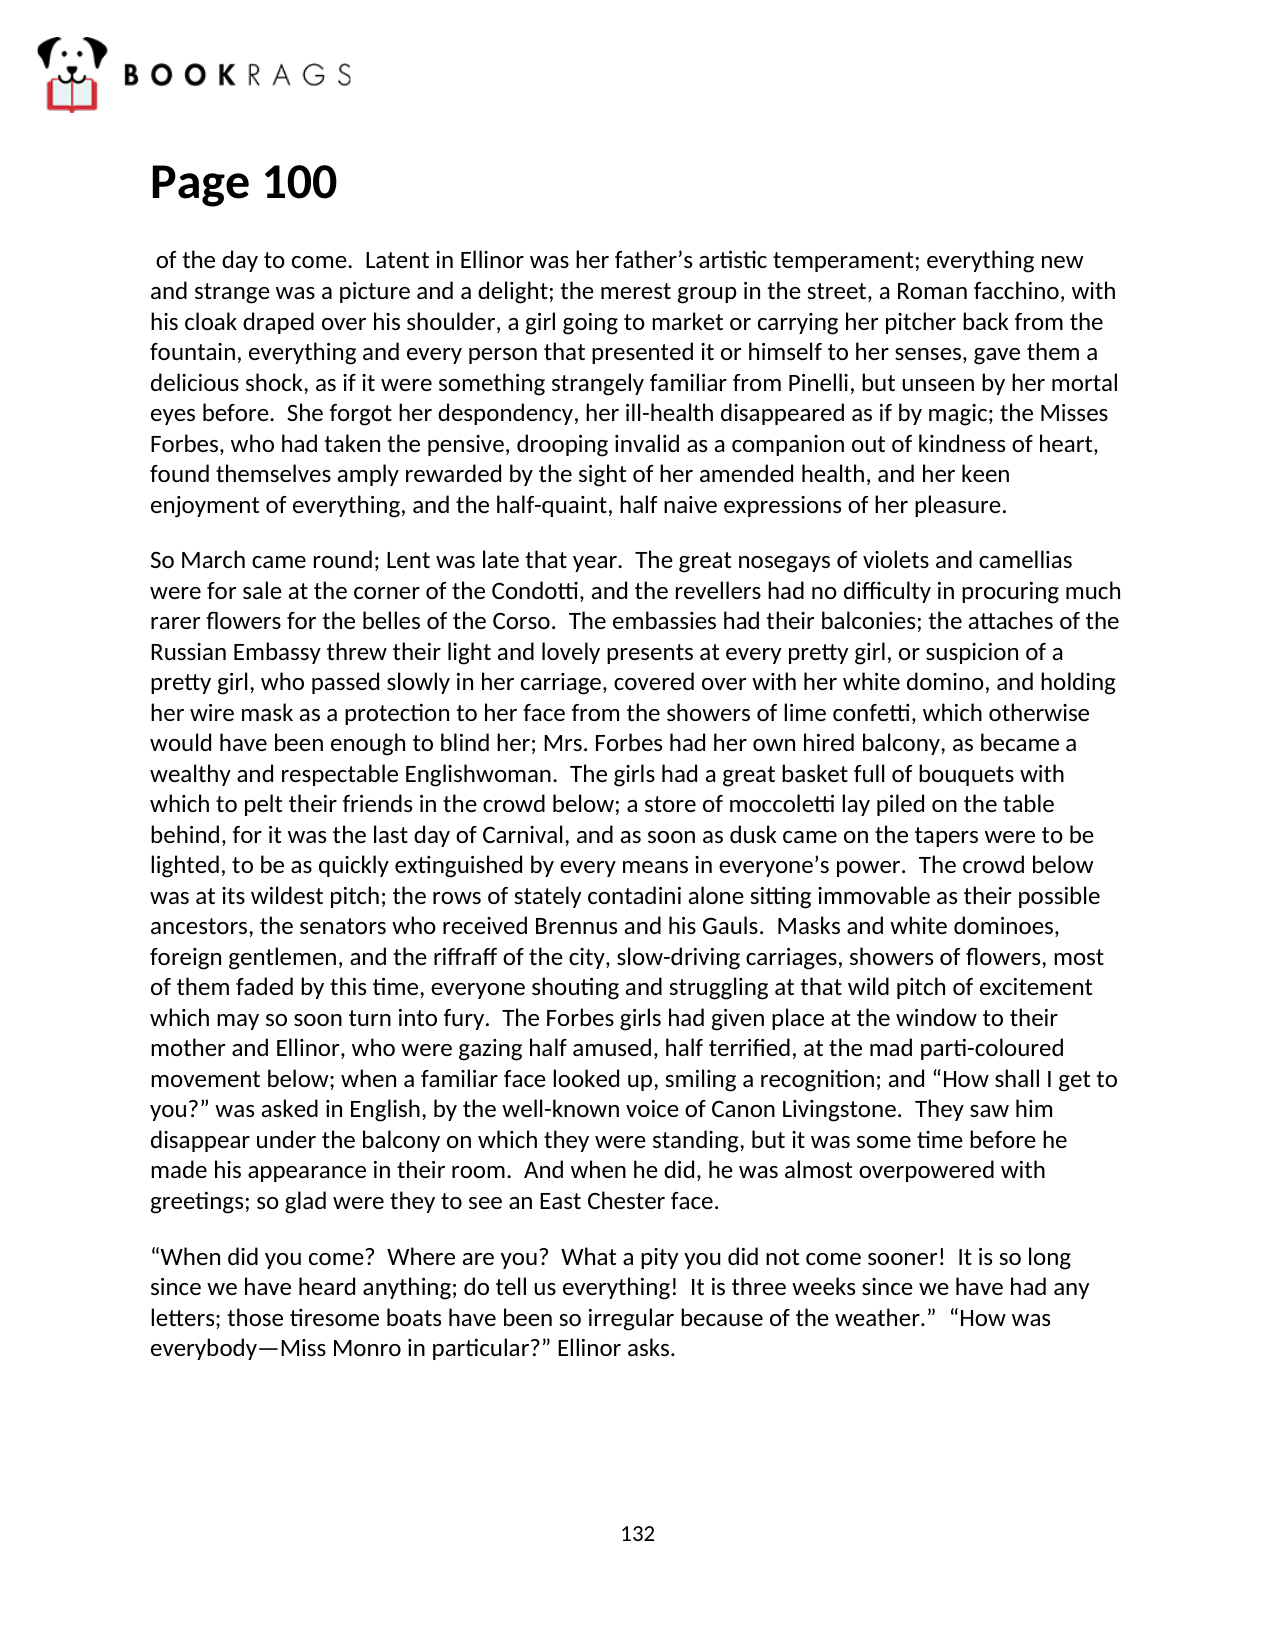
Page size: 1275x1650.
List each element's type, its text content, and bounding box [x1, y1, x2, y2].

text “When did you come? Where are you? What a pity you did not come sooner! It is so long since we have heard anything; do tell us everything! It is three weeks since we have had any letters; those tiresome boats have been so irregular because of the weather.” “How was everybody—­Miss Monro in particular?” Ellinor asks. [150, 1241, 1125, 1363]
text Page 100 [150, 150, 1125, 211]
text of the day to come. Latent in Ellinor was her father’s artistic temperament; everything new and strange was a picture and a delight; the merest group in the street, a Roman facchino, with his cloak draped over his shoulder, a girl going to market or carrying her pitcher back from the fountain, everything and every person that presented it or himself to her senses, gave them a delicious shock, as if it were something strangely familiar from Pinelli, but unseen by her mortal eyes before. She forgot her despondency, her ill-health disappeared as if by magic; the Misses Forbes, who had taken the pensive, drooping invalid as a companion out of kindness of heart, found themselves amply rewarded by the sight of her amended health, and her keen enjoyment of everything, and the half-quaint, half naive expressions of her pleasure. [150, 244, 1125, 519]
text So March came round; Lent was late that year. The great nosegays of violets and camellias were for sale at the corner of the Condotti, and the revellers had no difficulty in procuring much rarer flowers for the belles of the Corso. The embassies had their balconies; the attaches of the Russian Embassy threw their light and lovely presents at every pretty girl, or suspicion of a pretty girl, who passed slowly in her carriage, covered over with her white domino, and holding her wire mask as a protection to her face from the showers of lime confetti, which otherwise would have been enough to blind her; Mrs. Forbes had her own hired balcony, as became a wealthy and respectable Englishwoman. The girls had a great basket full of bouquets with which to pelt their friends in the crowd below; a store of moccoletti lay piled on the table behind, for it was the last day of Carnival, and as soon as dusk came on the tapers were to be lighted, to be as quickly extinguished by every means in everyone’s power. The crowd below was at its wildest pitch; the rows of stately contadini alone sitting immovable as their possible ancestors, the senators who received Brennus and his Gauls. Masks and white dominoes, foreign gentlemen, and the riffraff of the city, slow-driving carriages, showers of flowers, most of them faded by this time, everyone shouting and struggling at that wild pitch of excitement which may so soon turn into fury. The Forbes girls had given place at the window to their mother and Ellinor, who were gazing half amused, half terrified, at the mad parti-coloured movement below; when a familiar face looked up, smiling a recognition; and “How shall I get to you?” was asked in English, by the well-known voice of Canon Livingstone. They saw him disappear under the balcony on which they were standing, but it was some time before he made his appearance in their room. And when he did, he was almost overpowered with greetings; so glad were they to see an East Chester face. [150, 544, 1125, 1216]
picture [37, 37, 351, 113]
